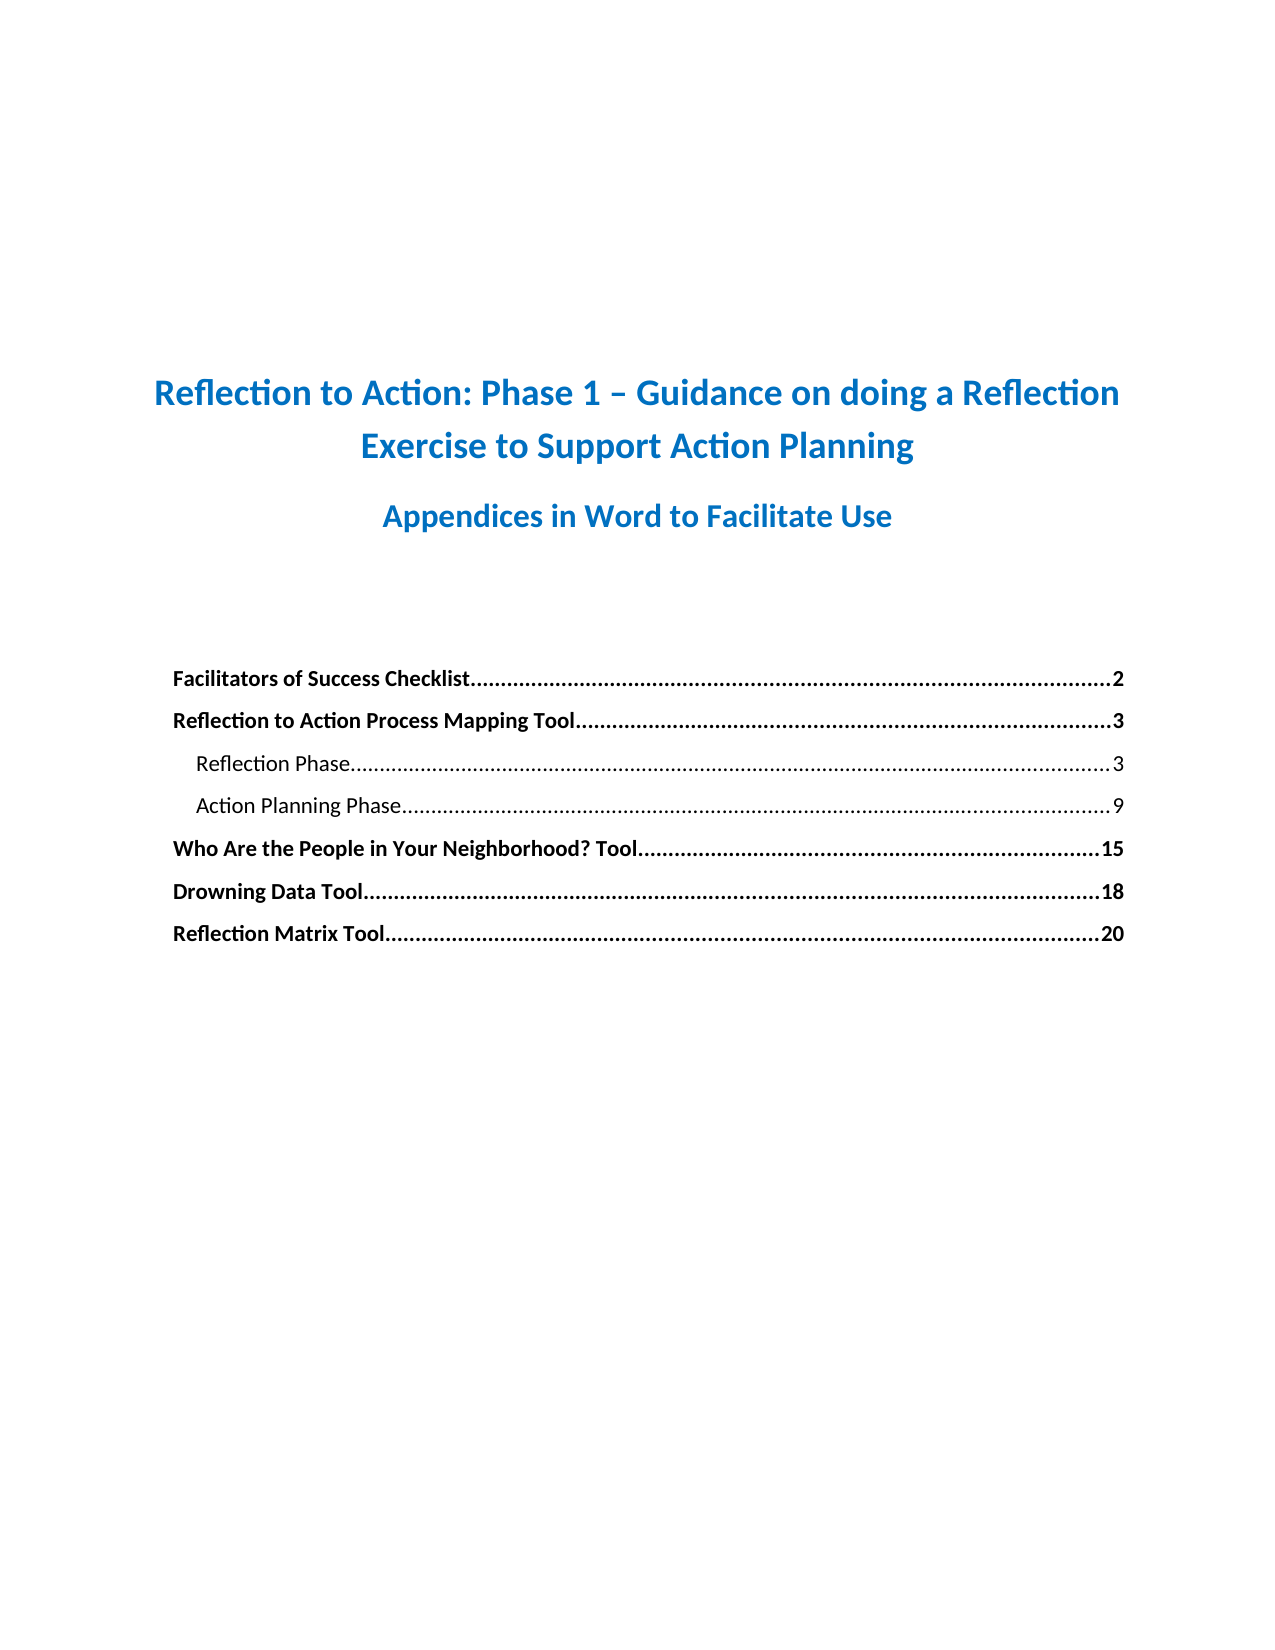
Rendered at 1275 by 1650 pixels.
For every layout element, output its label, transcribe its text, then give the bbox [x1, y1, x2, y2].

text Appendices in Word to Facilitate Use [150, 495, 1125, 536]
text Reflection to Action: Phase 1 – Guidance on doing a Reflection Exercise to Support Action Planning [150, 369, 1125, 467]
